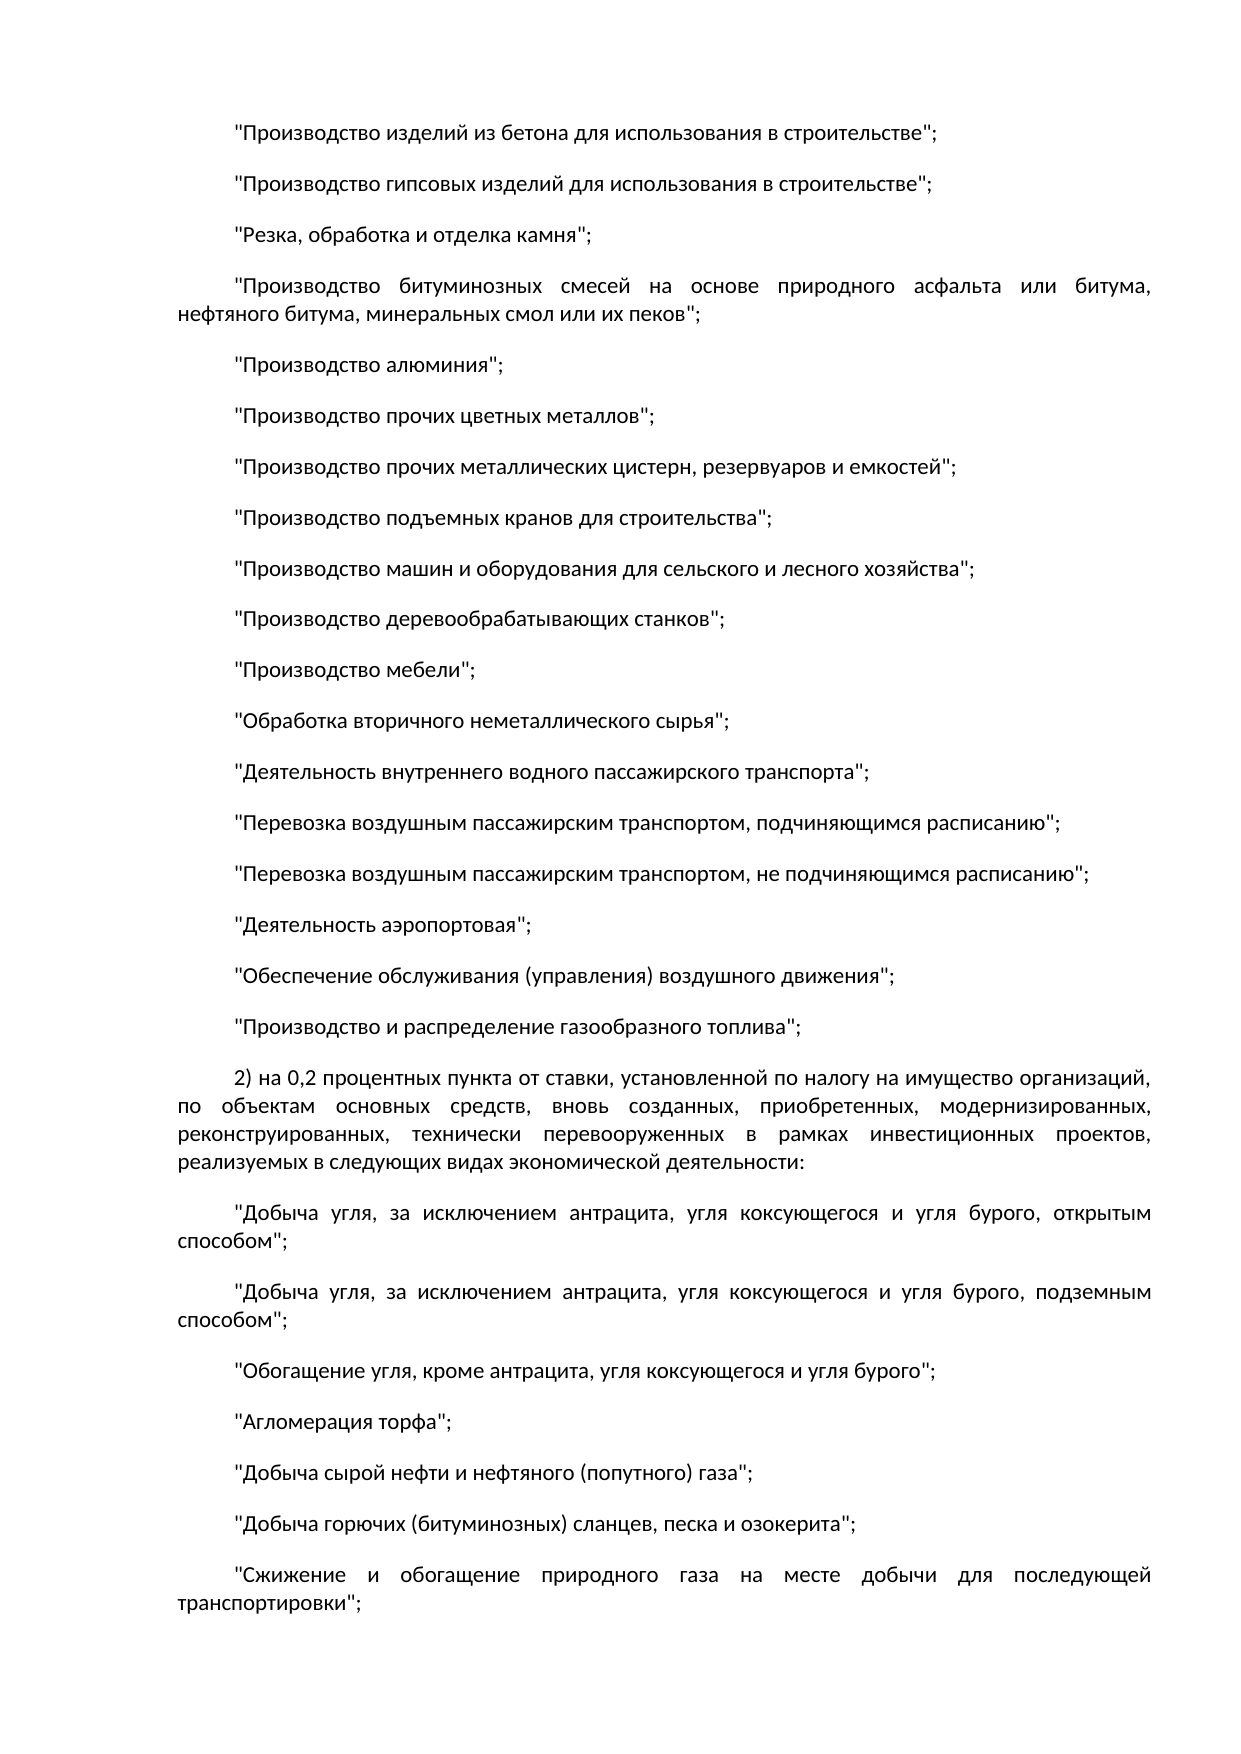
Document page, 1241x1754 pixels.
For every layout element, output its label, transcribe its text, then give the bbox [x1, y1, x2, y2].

text "Добыча угля, за исключением антрацита, угля коксующегося и угля бурого, открытым способом"; [177, 1198, 1152, 1254]
text "Деятельность аэропортовая"; [177, 910, 1152, 938]
text "Производство мебели"; [177, 656, 1152, 683]
text "Перевозка воздушным пассажирским транспортом, подчиняющимся расписанию"; [177, 808, 1152, 836]
text "Перевозка воздушным пассажирским транспортом, не подчиняющимся расписанию"; [177, 859, 1152, 887]
text "Добыча сырой нефти и нефтяного (попутного) газа"; [177, 1458, 1152, 1486]
text "Сжижение и обогащение природного газа на месте добычи для последующей транспортировки"; [177, 1560, 1152, 1616]
text "Агломерация торфа"; [177, 1407, 1152, 1435]
text "Производство машин и оборудования для сельского и лесного хозяйства"; [177, 554, 1152, 582]
text "Производство деревообрабатывающих станков"; [177, 604, 1152, 633]
text "Добыча горючих (битуминозных) сланцев, песка и озокерита"; [177, 1509, 1152, 1537]
text "Производство изделий из бетона для использования в строительстве"; [177, 118, 1152, 146]
text "Обработка вторичного неметаллического сырья"; [177, 706, 1152, 734]
text "Производство прочих металлических цистерн, резервуаров и емкостей"; [177, 452, 1152, 480]
text "Производство подъемных кранов для строительства"; [177, 503, 1152, 531]
text "Обогащение угля, кроме антрацита, угля коксующегося и угля бурого"; [177, 1356, 1152, 1384]
text "Деятельность внутреннего водного пассажирского транспорта"; [177, 757, 1152, 785]
text "Производство прочих цветных металлов"; [177, 401, 1152, 429]
text 2) на 0,2 процентных пункта от ставки, установленной по налогу на имущество организаций, по объектам основных средств, вновь созданных, приобретенных, модернизированных, реконструированных, технически перевооруженных в рамках инвестиционных проектов, реализуемых в следующих видах экономической деятельности: [177, 1063, 1152, 1175]
text "Производство и распределение газообразного топлива"; [177, 1012, 1152, 1040]
text "Производство битуминозных смесей на основе природного асфальта или битума, нефтяного битума, минеральных смол или их пеков"; [177, 271, 1152, 327]
text "Производство гипсовых изделий для использования в строительстве"; [177, 169, 1152, 197]
text "Добыча угля, за исключением антрацита, угля коксующегося и угля бурого, подземным способом"; [177, 1277, 1152, 1333]
text "Производство алюминия"; [177, 350, 1152, 378]
text "Резка, обработка и отделка камня"; [177, 220, 1152, 248]
text "Обеспечение обслуживания (управления) воздушного движения"; [177, 961, 1152, 989]
